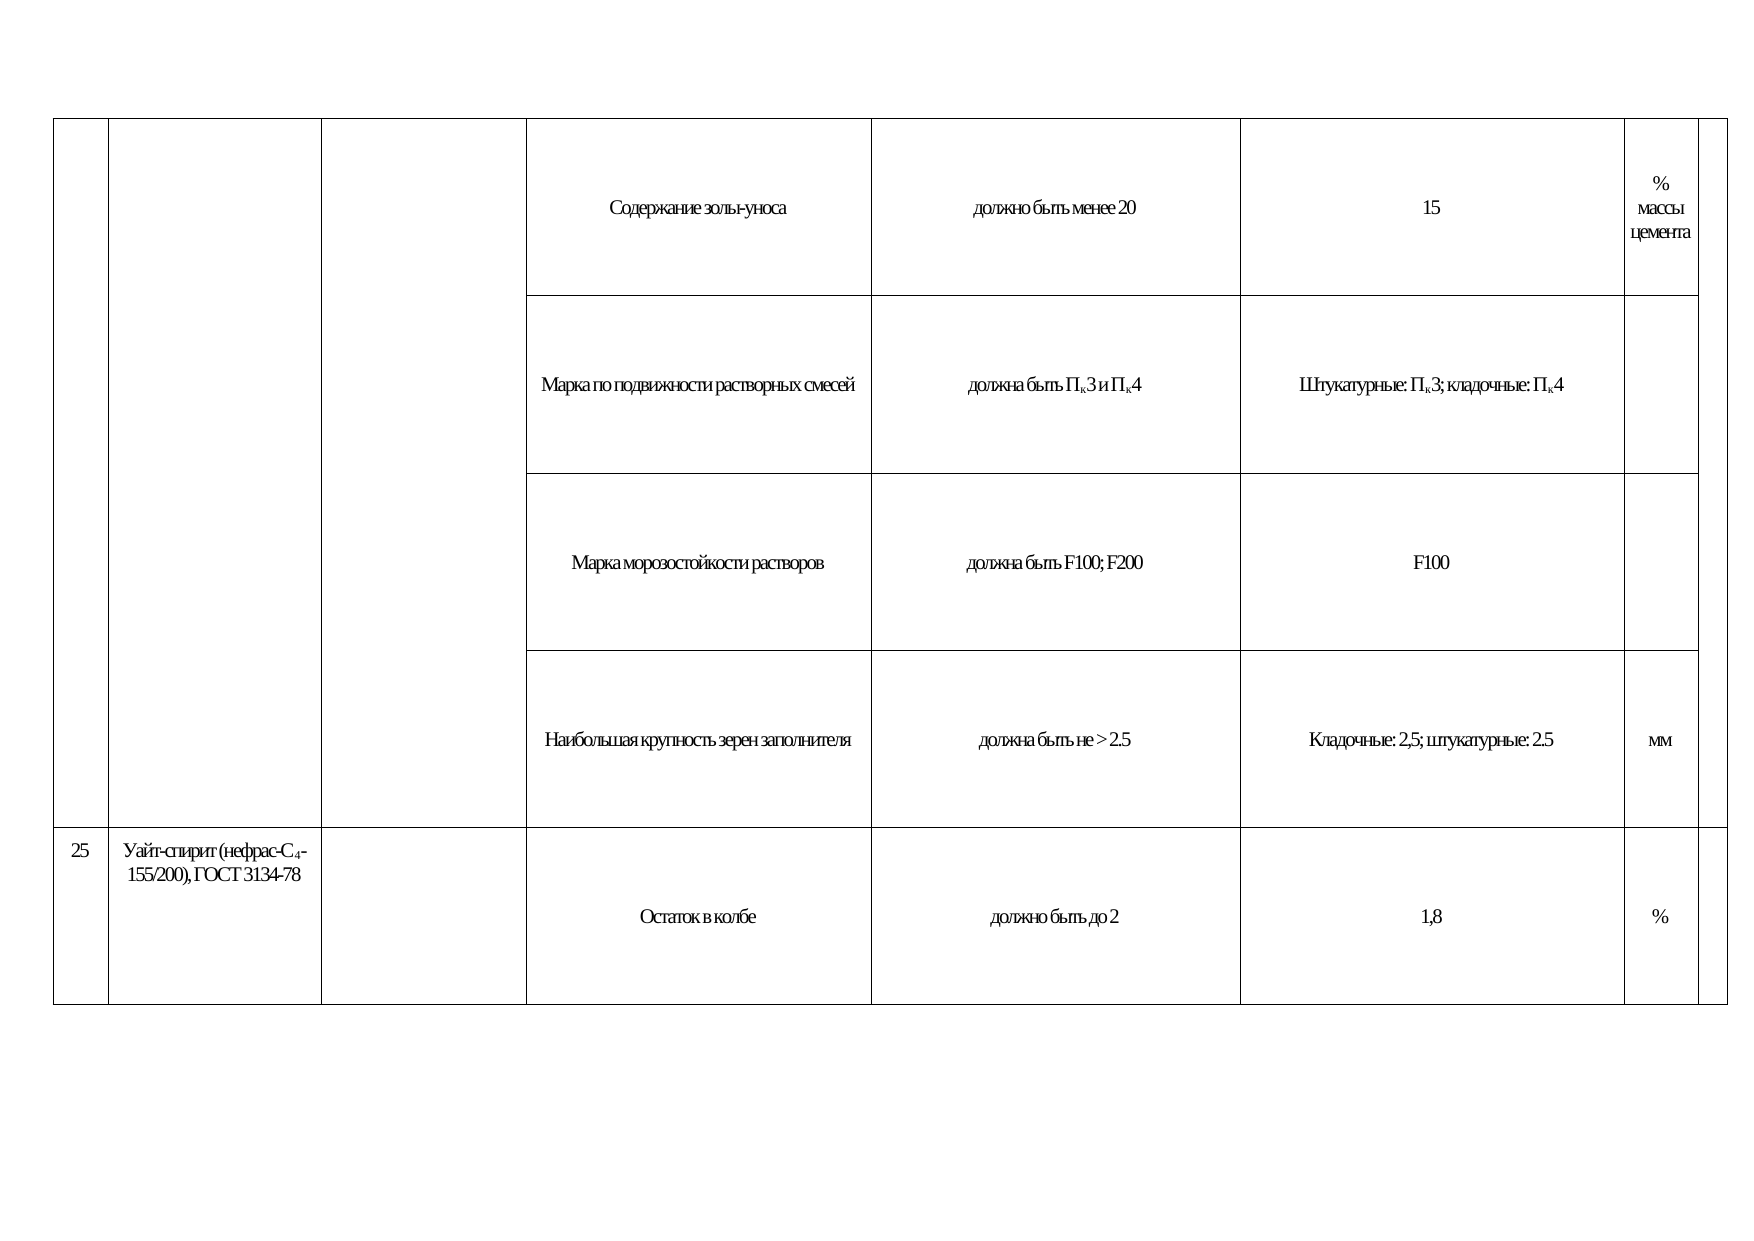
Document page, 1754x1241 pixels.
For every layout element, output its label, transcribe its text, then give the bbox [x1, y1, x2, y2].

table_cell % массы цемента [1625, 119, 1698, 295]
table_cell [1699, 828, 1727, 1004]
table_cell должна быть не > 2.5 [872, 651, 1240, 827]
table_cell F100 [1241, 474, 1624, 650]
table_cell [109, 828, 321, 1004]
table_cell Остаток в колбе [527, 828, 871, 1004]
table_cell Марка по подвижности растворных смесей [527, 296, 871, 472]
table_cell должно быть менее 20 [872, 119, 1240, 295]
table_cell Наибольшая крупность зерен заполнителя [527, 651, 871, 827]
table_cell должно быть до 2 [872, 828, 1240, 1004]
table_cell [1625, 296, 1698, 472]
table_cell мм [1625, 651, 1698, 827]
table_cell Штукатурные: Пк3; кладочные: Пк4 [1241, 296, 1624, 472]
table_cell Кладочные: 2,5; штукатурные: 2.5 [1241, 651, 1624, 827]
table_cell должна быть F100; F200 [872, 474, 1240, 650]
table_cell % [1625, 828, 1698, 1004]
table_cell [322, 828, 526, 1004]
table_cell 1,8 [1241, 828, 1624, 1004]
table_cell [1625, 474, 1698, 650]
table_cell 25 [54, 828, 108, 1004]
table_cell Содержание золы-уноса [527, 119, 871, 295]
table_cell Марка морозостойкости растворов [527, 474, 871, 650]
table_cell 15 [1241, 119, 1624, 295]
table_cell должна быть Пк3 и Пк4 [872, 296, 1240, 472]
